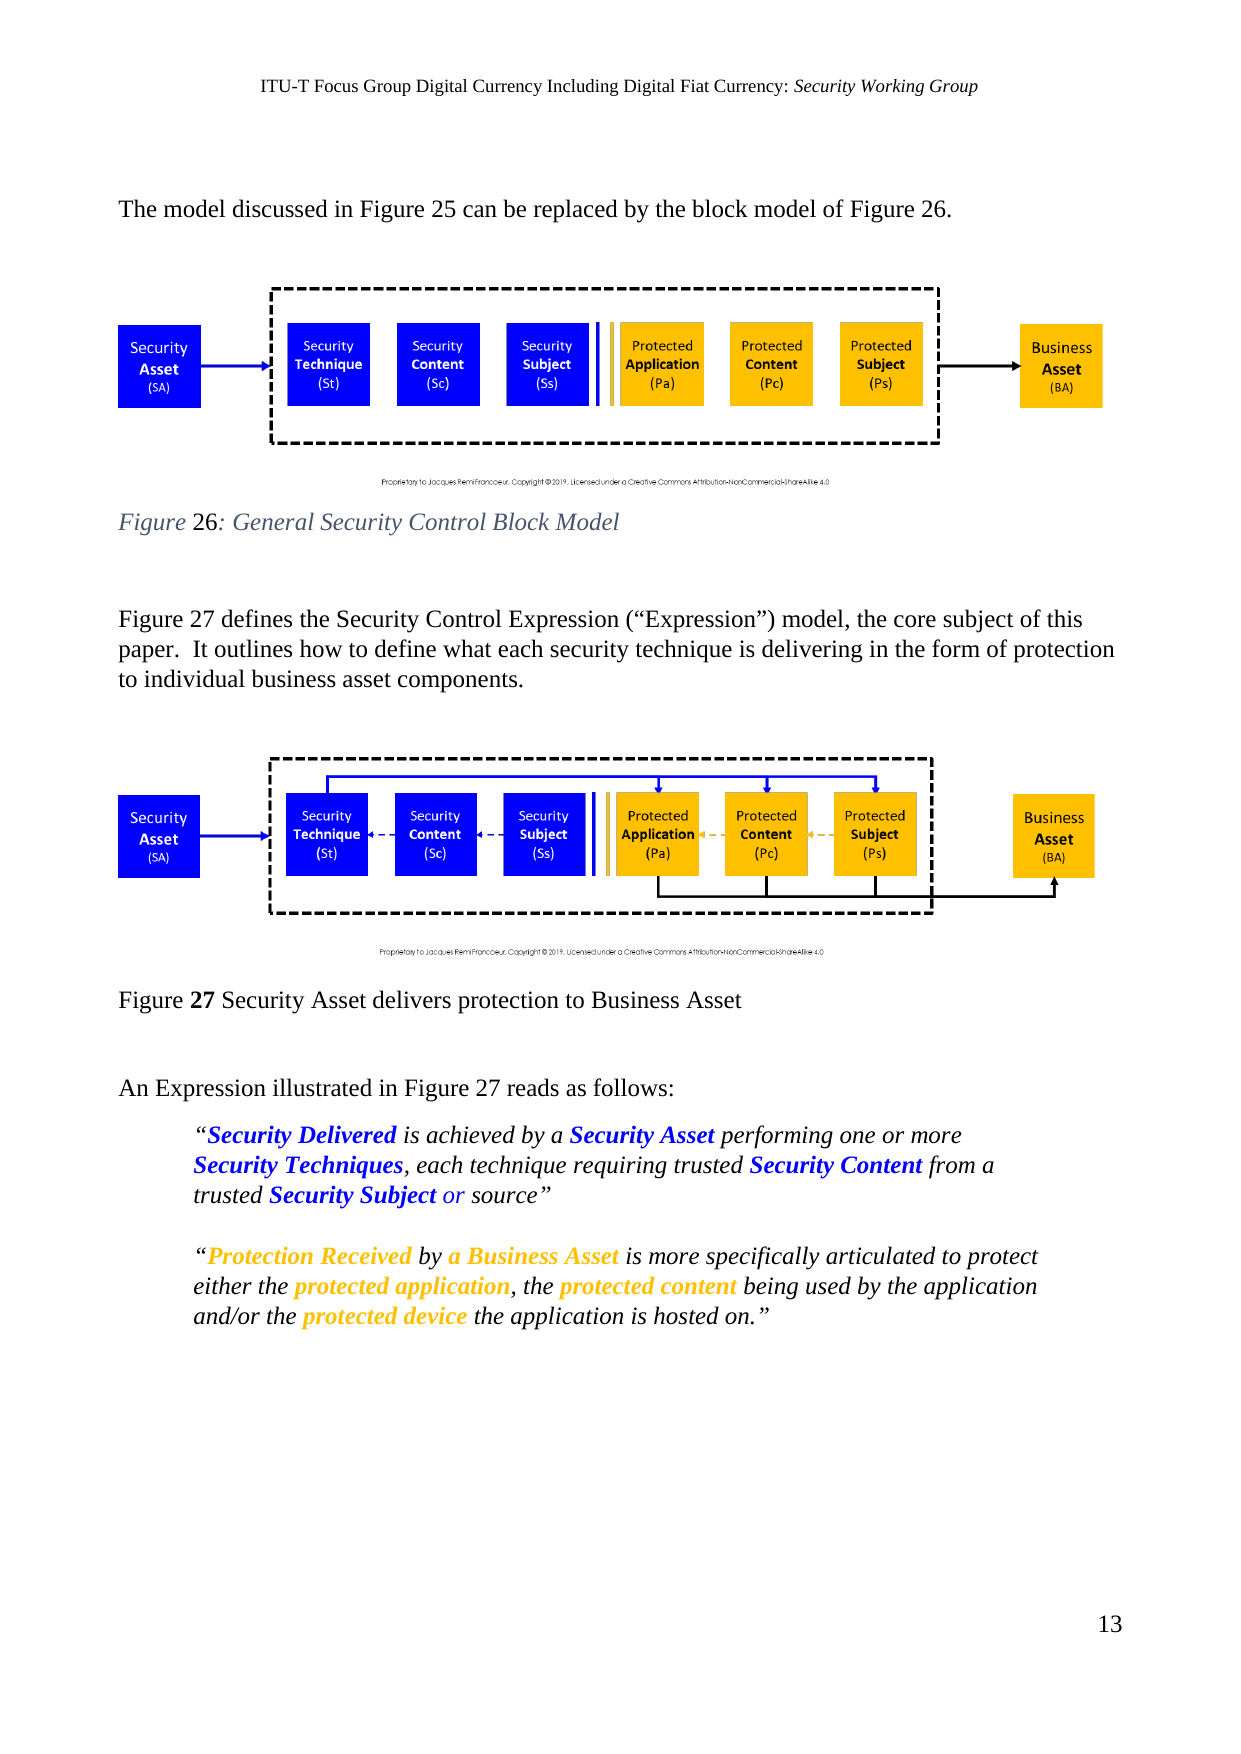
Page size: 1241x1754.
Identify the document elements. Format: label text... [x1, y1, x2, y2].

text An Expression illustrated in Figure 27 reads as follows: [118, 1073, 1122, 1102]
picture [118, 287, 1103, 490]
text “Protection Received by a Business Asset is more specifically articulated to protect either the protected application, the protected content being used by the application and/or the protected device the application is hosted on.” [193, 1241, 1047, 1330]
text Figure 27 Security Asset delivers protection to Business Asset [118, 986, 1122, 1014]
text Figure 26: General Security Control Block Model [118, 507, 1122, 536]
text “Security Delivered is achieved by a Security Asset performing one or more Security Techniques, each technique requiring trusted Security Content from a trusted Security Subject or source” [193, 1120, 1047, 1209]
text Figure 27 defines the Security Control Expression (“Expression”) model, the core subject of this paper. It outlines how to define what each security technique is delivering in the form of protection to individual business asset components. [118, 604, 1122, 693]
text The model discussed in Figure 25 can be replaced by the block model of Figure 26. [118, 194, 1122, 223]
picture [118, 757, 1095, 960]
